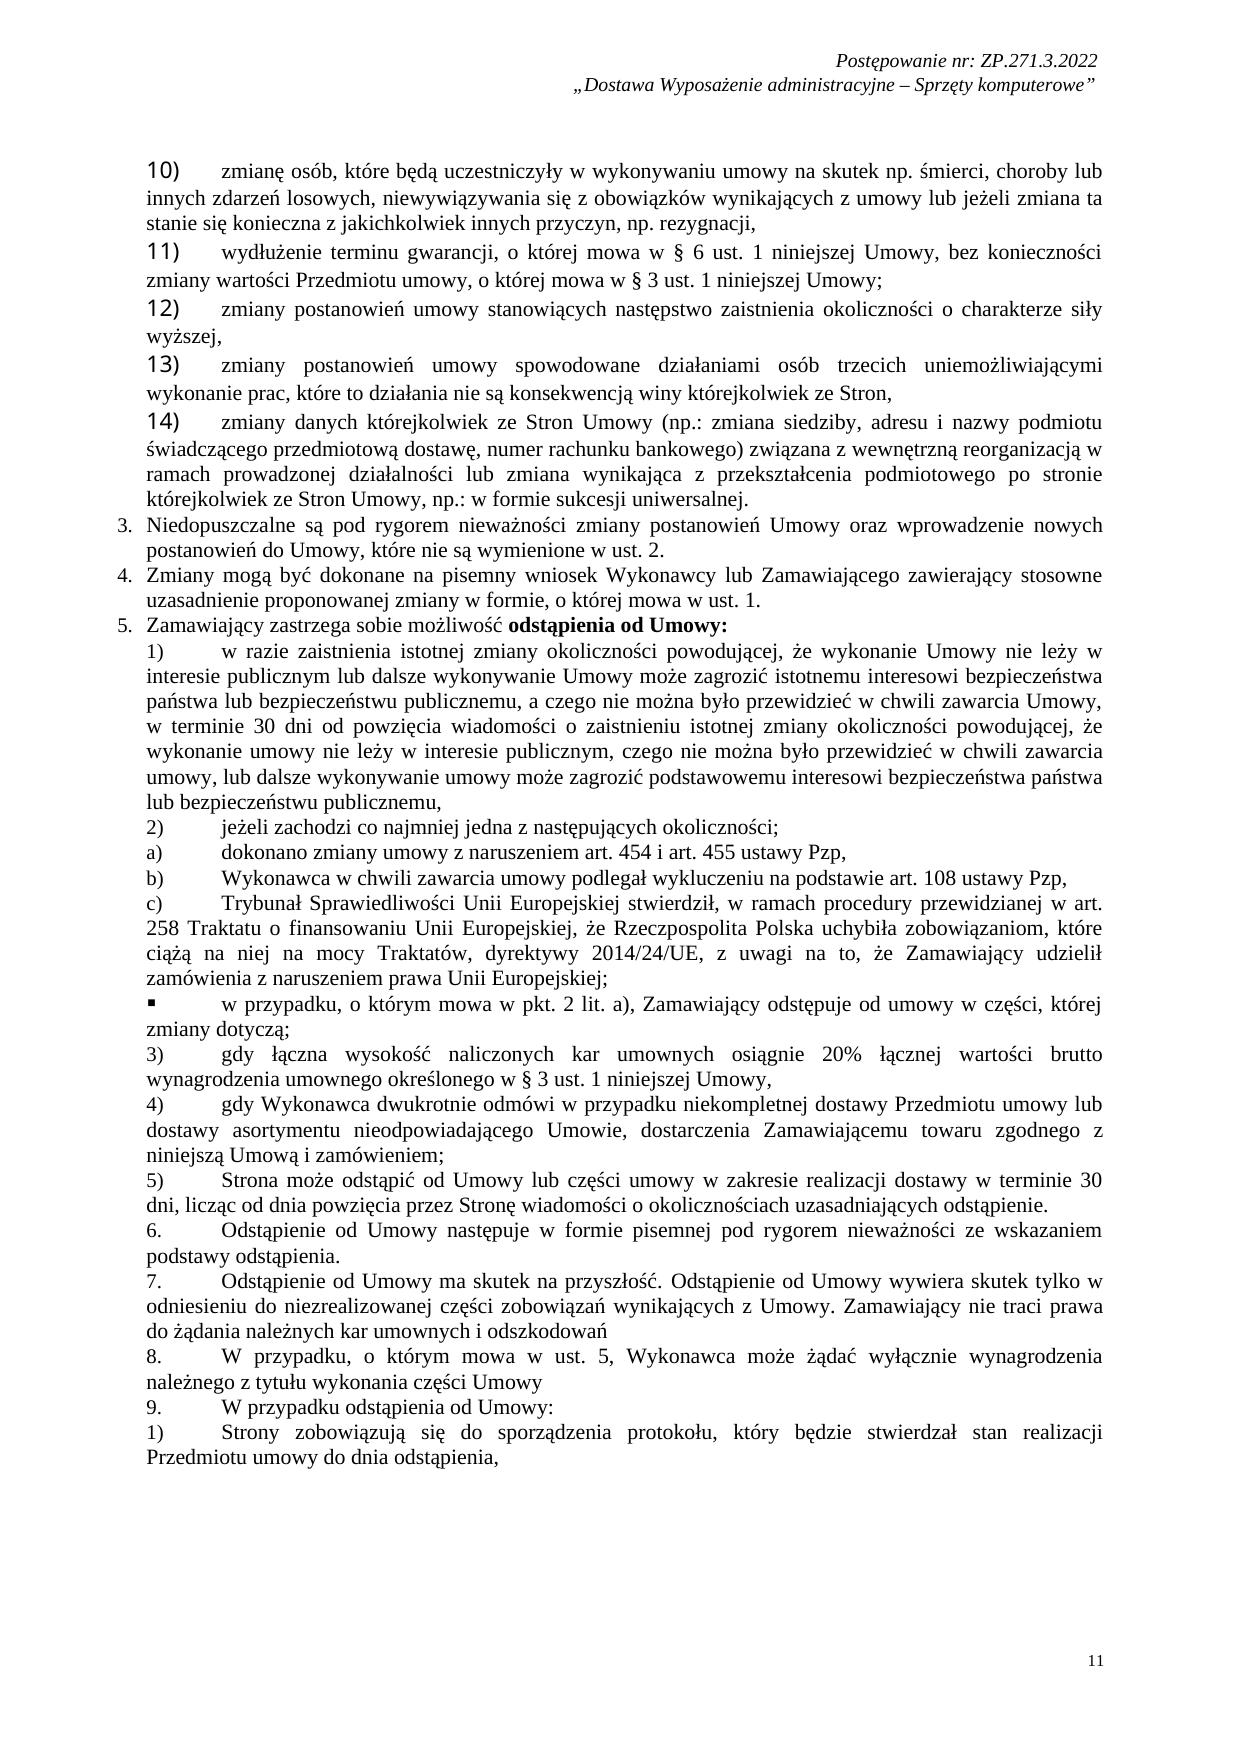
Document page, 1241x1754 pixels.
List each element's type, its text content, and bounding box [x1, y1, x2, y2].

list Niedopuszczalne są pod rygorem nieważności zmiany postanowień Umowy oraz wprowadzenie nowych postanowień do Umowy, które nie są wymienione w ust. 2. [117, 512, 1104, 562]
list zmiany danych którejkolwiek ze Stron Umowy (np.: zmiana siedziby, adresu i nazwy podmiotu świadczącego przedmiotową dostawę, numer rachunku bankowego) związana z wewnętrzną reorganizacją w ramach prowadzonej działalności lub zmiana wynikająca z przekształcenia podmiotowego po stronie którejkolwiek ze Stron Umowy, np.: w formie sukcesji uniwersalnej. [146, 405, 1104, 512]
list W przypadku, o którym mowa w ust. 5, Wykonawca może żądać wyłącznie wynagrodzenia należnego z tytułu wykonania części Umowy [146, 1343, 1104, 1394]
list Odstąpienie od Umowy następuje w formie pisemnej pod rygorem nieważności ze wskazaniem podstawy odstąpienia. [146, 1217, 1104, 1268]
list jeżeli zachodzi co najmniej jedna z następujących okoliczności; [146, 814, 1104, 839]
list W przypadku odstąpienia od Umowy: [146, 1394, 1104, 1419]
list gdy Wykonawca dwukrotnie odmówi w przypadku niekompletnej dostawy Przedmiotu umowy lub dostawy asortymentu nieodpowiadającego Umowie, dostarczenia Zamawiającemu towaru zgodnego z niniejszą Umową i zamówieniem; [146, 1091, 1104, 1167]
list zmiany postanowień umowy stanowiących następstwo zaistnienia okoliczności o charakterze siły wyższej, [146, 292, 1104, 348]
list Zamawiający zastrzega sobie możliwość odstąpienia od Umowy: [117, 612, 1104, 638]
list gdy łączna wysokość naliczonych kar umownych osiągnie 20% łącznej wartości brutto wynagrodzenia umownego określonego w § 3 ust. 1 niniejszej Umowy, [146, 1041, 1104, 1091]
list Odstąpienie od Umowy ma skutek na przyszłość. Odstąpienie od Umowy wywiera skutek tylko w odniesieniu do niezrealizowanej części zobowiązań wynikających z Umowy. Zamawiający nie traci prawa do żądania należnych kar umownych i odszkodowań [146, 1268, 1104, 1343]
list w przypadku, o którym mowa w pkt. 2 lit. a), Zamawiający odstępuje od umowy w części, której zmiany dotyczą; [146, 991, 1104, 1041]
list Strona może odstąpić od Umowy lub części umowy w zakresie realizacji dostawy w terminie 30 dni, licząc od dnia powzięcia przez Stronę wiadomości o okolicznościach uzasadniających odstąpienie. [146, 1167, 1104, 1217]
list zmianę osób, które będą uczestniczyły w wykonywaniu umowy na skutek np. śmierci, choroby lub innych zdarzeń losowych, niewywiązywania się z obowiązków wynikających z umowy lub jeżeli zmiana ta stanie się konieczna z jakichkolwiek innych przyczyn, np. rezygnacji, [146, 154, 1104, 235]
list Strony zobowiązują się do sporządzenia protokołu, który będzie stwierdzał stan realizacji Przedmiotu umowy do dnia odstąpienia, [146, 1419, 1104, 1469]
list wydłużenie terminu gwarancji, o której mowa w § 6 ust. 1 niniejszej Umowy, bez konieczności zmiany wartości Przedmiotu umowy, o której mowa w § 3 ust. 1 niniejszej Umowy; [146, 235, 1104, 292]
list Wykonawca w chwili zawarcia umowy podlegał wykluczeniu na podstawie art. 108 ustawy Pzp, [146, 864, 1104, 890]
list Trybunał Sprawiedliwości Unii Europejskiej stwierdził, w ramach procedury przewidzianej w art. 258 Traktatu o finansowaniu Unii Europejskiej, że Rzeczpospolita Polska uchybiła zobowiązaniom, które ciążą na niej na mocy Traktatów, dyrektywy 2014/24/UE, z uwagi na to, że Zamawiający udzielił zamówienia z naruszeniem prawa Unii Europejskiej; [146, 890, 1104, 991]
list w razie zaistnienia istotnej zmiany okoliczności powodującej, że wykonanie Umowy nie leży w interesie publicznym lub dalsze wykonywanie Umowy może zagrozić istotnemu interesowi bezpieczeństwa państwa lub bezpieczeństwu publicznemu, a czego nie można było przewidzieć w chwili zawarcia Umowy, w terminie 30 dni od powzięcia wiadomości o zaistnieniu istotnej zmiany okoliczności powodującej, że wykonanie umowy nie leży w interesie publicznym, czego nie można było przewidzieć w chwili zawarcia umowy, lub dalsze wykonywanie umowy może zagrozić podstawowemu interesowi bezpieczeństwa państwa lub bezpieczeństwu publicznemu, [146, 638, 1104, 814]
list Zmiany mogą być dokonane na pisemny wniosek Wykonawcy lub Zamawiającego zawierający stosowne uzasadnienie proponowanej zmiany w formie, o której mowa w ust. 1. [117, 562, 1104, 612]
list dokonano zmiany umowy z naruszeniem art. 454 i art. 455 ustawy Pzp, [146, 839, 1104, 864]
list zmiany postanowień umowy spowodowane działaniami osób trzecich uniemożliwiającymi wykonanie prac, które to działania nie są konsekwencją winy którejkolwiek ze Stron, [146, 348, 1104, 405]
